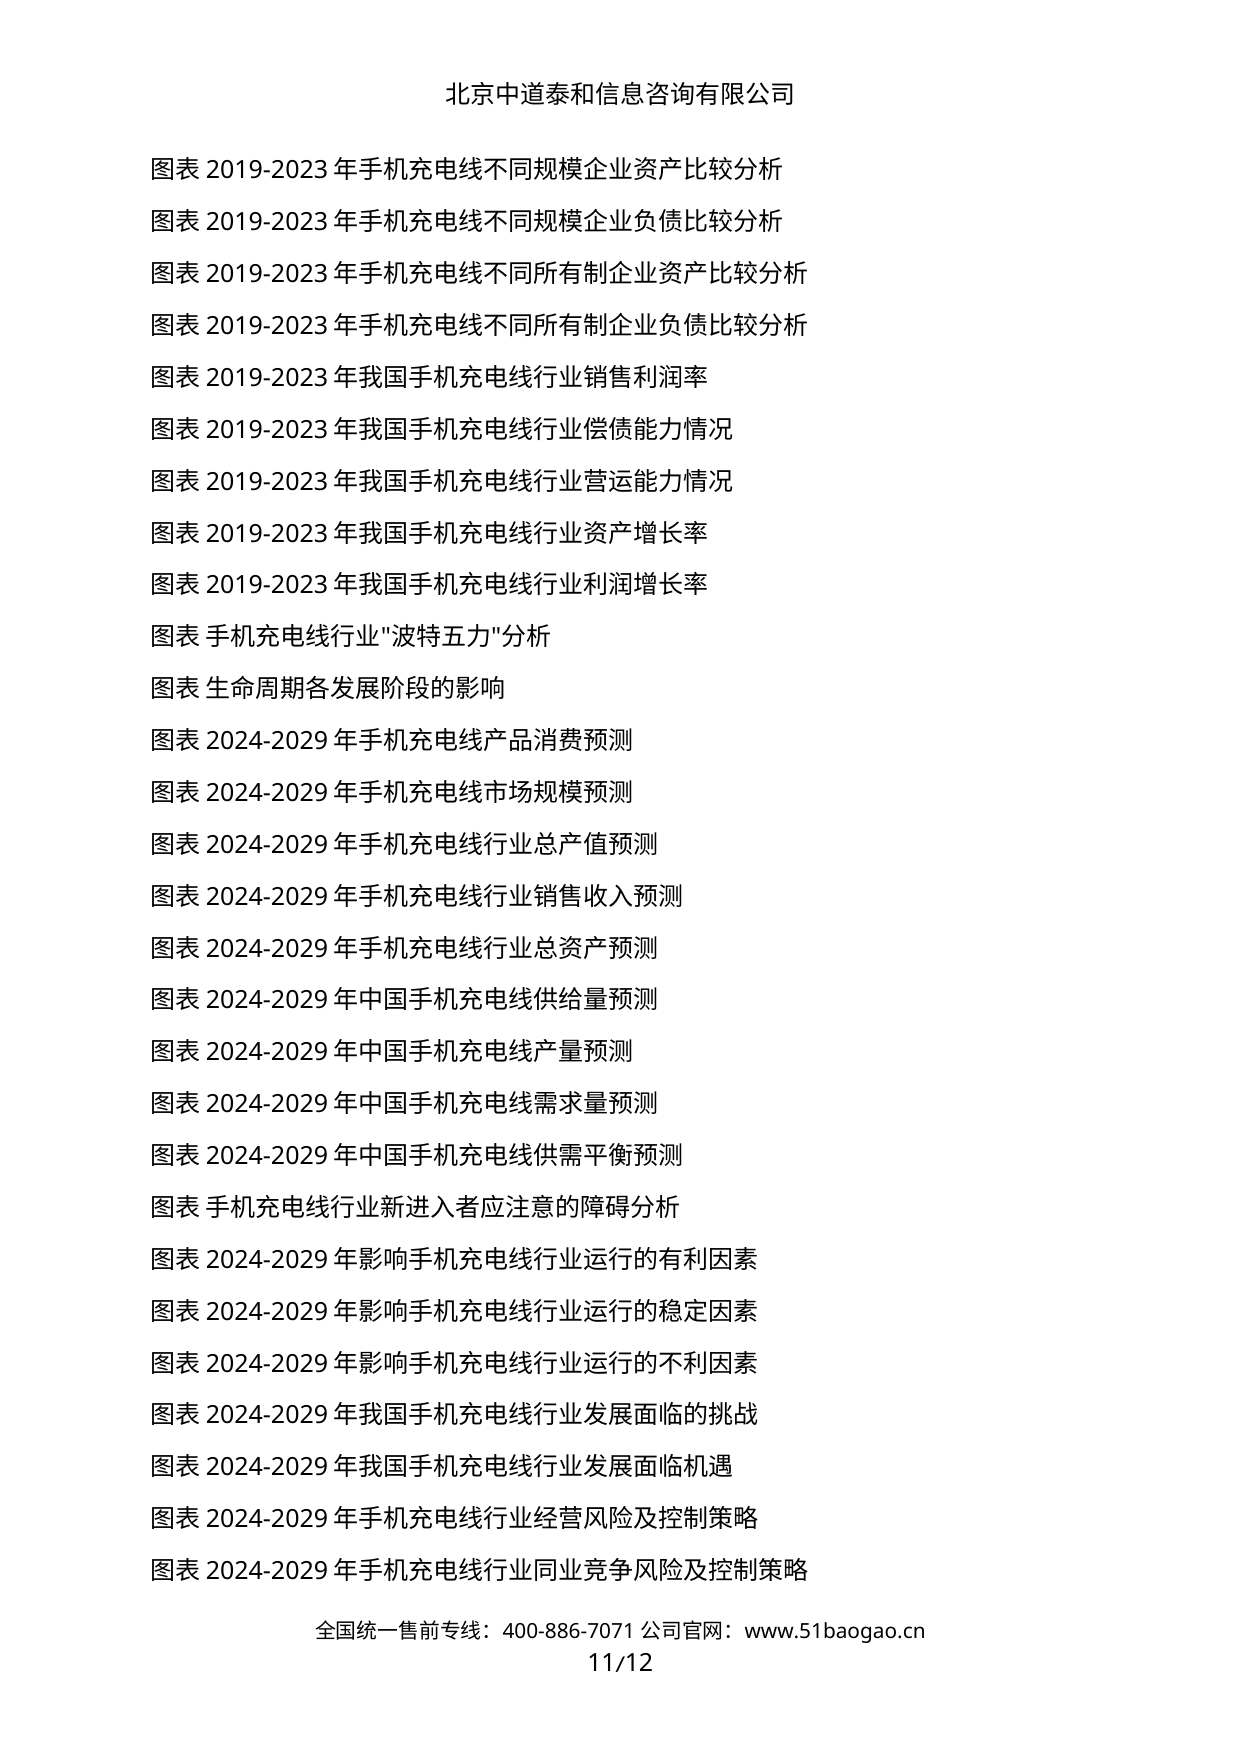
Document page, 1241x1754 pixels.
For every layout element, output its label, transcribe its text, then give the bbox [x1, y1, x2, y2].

text 图表 2024-2029年我国手机充电线行业发展面临机遇 [150, 1447, 1090, 1483]
text 图表 2024-2029年手机充电线行业经营风险及控制策略 [150, 1499, 1090, 1535]
text 图表 2019-2023年我国手机充电线行业偿债能力情况 [150, 409, 1090, 446]
text 图表 2024-2029年手机充电线行业总资产预测 [150, 928, 1090, 964]
text 图表 2019-2023年手机充电线不同所有制企业资产比较分析 [150, 254, 1090, 290]
text 图表 2019-2023年我国手机充电线行业利润增长率 [150, 565, 1090, 601]
text 图表 2019-2023年我国手机充电线行业营运能力情况 [150, 461, 1090, 497]
text 图表 2024-2029年中国手机充电线产量预测 [150, 1032, 1090, 1068]
text 图表 2024-2029年影响手机充电线行业运行的有利因素 [150, 1239, 1090, 1276]
text 图表 2024-2029年手机充电线市场规模预测 [150, 772, 1090, 809]
text 图表 2024-2029年中国手机充电线供给量预测 [150, 980, 1090, 1016]
text 图表 生命周期各发展阶段的影响 [150, 669, 1090, 705]
text 图表 2024-2029年中国手机充电线需求量预测 [150, 1084, 1090, 1120]
text 图表 2024-2029年手机充电线产品消费预测 [150, 721, 1090, 757]
text 图表 2024-2029年手机充电线行业总产值预测 [150, 824, 1090, 861]
text 图表 手机充电线行业"波特五力"分析 [150, 617, 1090, 653]
text 图表 2024-2029年手机充电线行业同业竞争风险及控制策略 [150, 1551, 1090, 1587]
text 图表 2024-2029年影响手机充电线行业运行的不利因素 [150, 1343, 1090, 1379]
text 图表 2024-2029年影响手机充电线行业运行的稳定因素 [150, 1291, 1090, 1327]
text 图表 2019-2023年手机充电线不同所有制企业负债比较分析 [150, 306, 1090, 342]
text 图表 2024-2029年中国手机充电线供需平衡预测 [150, 1136, 1090, 1172]
text 图表 2019-2023年我国手机充电线行业销售利润率 [150, 357, 1090, 394]
text 图表 2019-2023年手机充电线不同规模企业负债比较分析 [150, 202, 1090, 238]
text 图表 2024-2029年手机充电线行业销售收入预测 [150, 876, 1090, 912]
text 图表 2024-2029年我国手机充电线行业发展面临的挑战 [150, 1395, 1090, 1431]
text 图表 手机充电线行业新进入者应注意的障碍分析 [150, 1187, 1090, 1224]
text 图表 2019-2023年手机充电线不同规模企业资产比较分析 [150, 150, 1090, 186]
text 图表 2019-2023年我国手机充电线行业资产增长率 [150, 513, 1090, 549]
